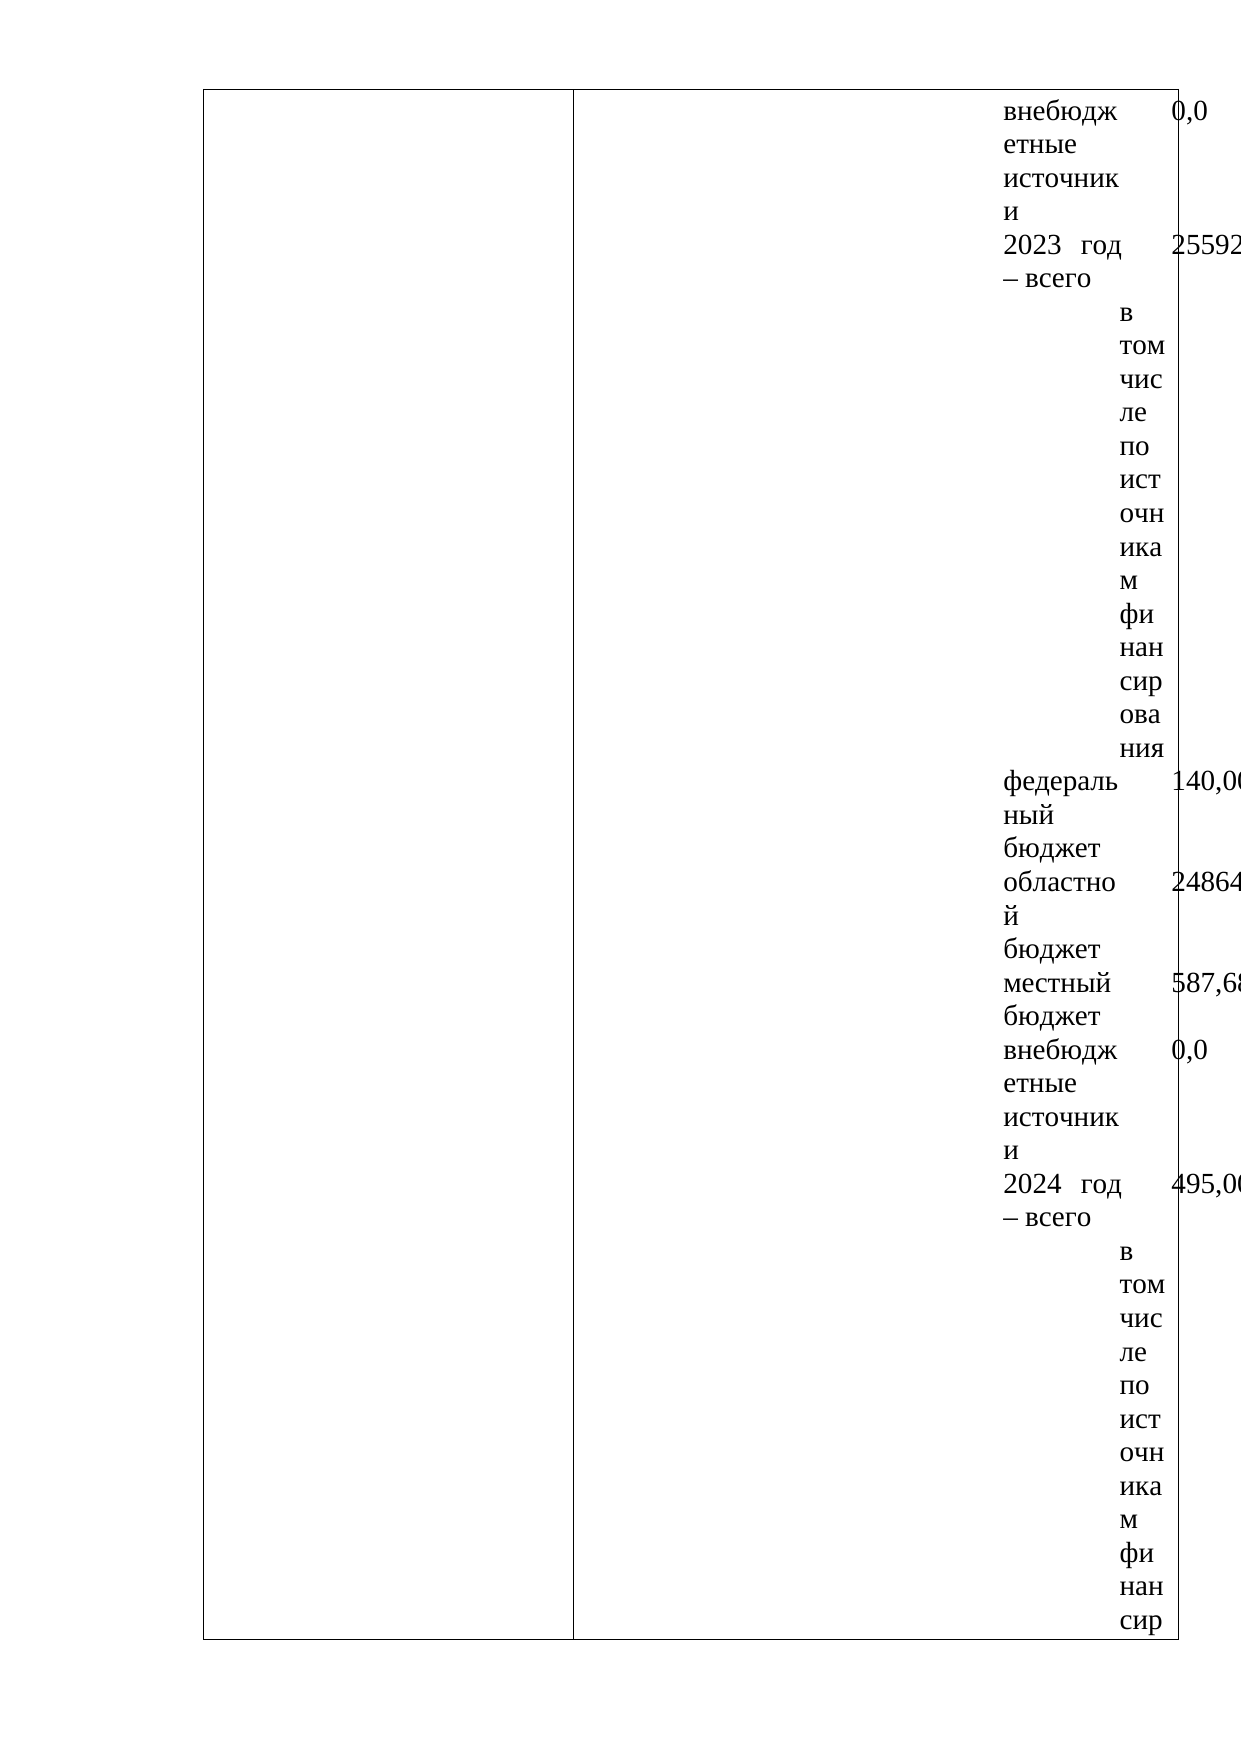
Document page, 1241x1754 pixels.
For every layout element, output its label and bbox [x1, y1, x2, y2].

table_cell [574, 90, 1178, 1638]
table_cell [204, 90, 573, 1638]
